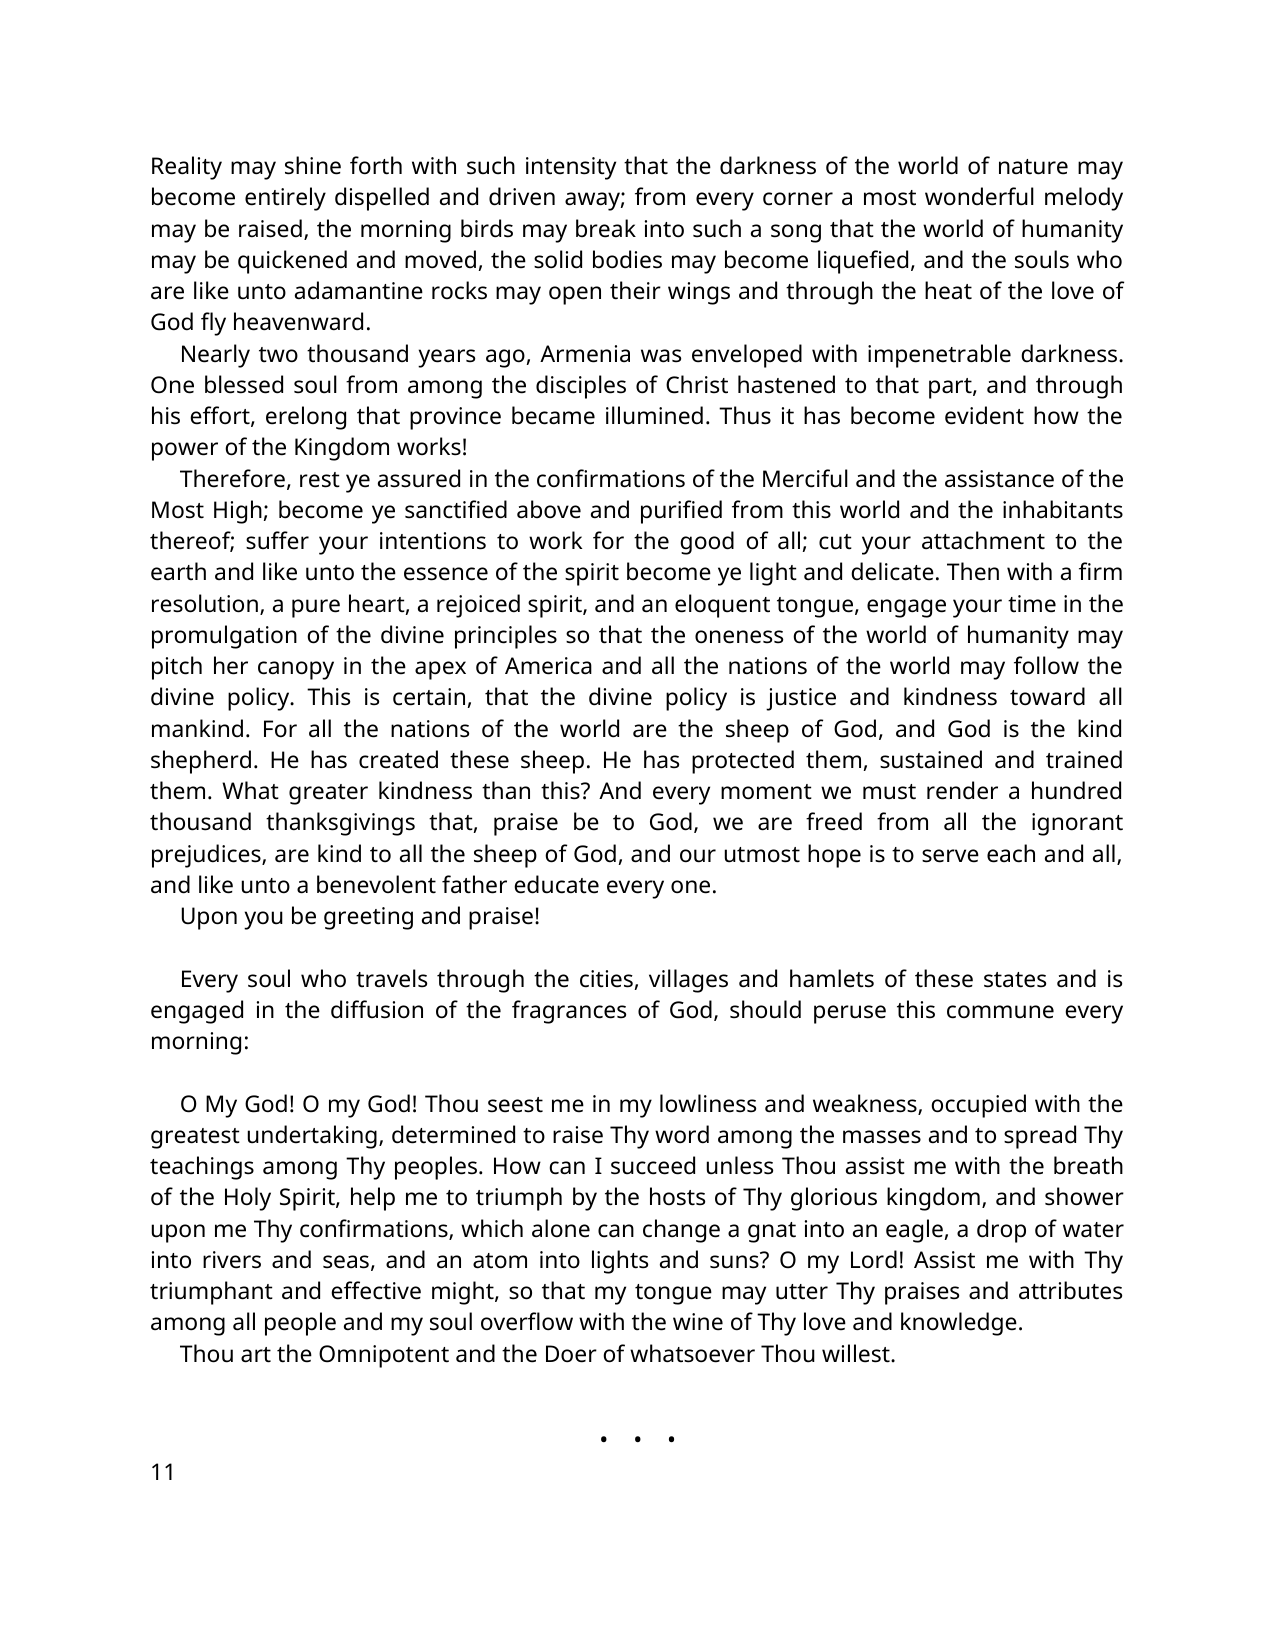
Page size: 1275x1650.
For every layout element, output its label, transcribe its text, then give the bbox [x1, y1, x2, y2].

text Upon you be greeting and praise! [150, 900, 1125, 931]
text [150, 150, 1125, 337]
text O My God! O my God! Thou seest me in my lowliness and weakness, occupied with the greatest undertaking, determined to raise Thy word among the masses and to spread Thy teachings among Thy peoples. How can I succeed unless Thou assist me with the breath of the Holy Spirit, help me to triumph by the hosts of Thy glorious kingdom, and shower upon me Thy confirmations, which alone can change a gnat into an eagle, a drop of water into rivers and seas, and an atom into lights and suns? O my Lord! Assist me with Thy triumphant and effective might, so that my tongue may utter Thy praises and attributes among all people and my soul overflow with the wine of Thy love and knowledge. [150, 1087, 1125, 1337]
text Thou art the Omnipotent and the Doer of whatsoever Thou willest. [150, 1337, 1125, 1369]
text Nearly two thousand years ago, Armenia was enveloped with impenetrable darkness. One blessed soul from among the disciples of Christ hastened to that part, and through his effort, erelong that province became illumined. Thus it has become evident how the power of the Kingdom works! [150, 337, 1125, 462]
text • • • [150, 1423, 1125, 1456]
text Therefore, rest ye assured in the confirmations of the Merciful and the assistance of the Most High; become ye sanctified above and purified from this world and the inhabitants thereof; suffer your intentions to work for the good of all; cut your attachment to the earth and like unto the essence of the spirit become ye light and delicate. Then with a firm resolution, a pure heart, a rejoiced spirit, and an eloquent tongue, engage your time in the promulgation of the divine principles so that the oneness of the world of humanity may pitch her canopy in the apex of America and all the nations of the world may follow the divine policy. This is certain, that the divine policy is justice and kindness toward all mankind. For all the nations of the world are the sheep of God, and God is the kind shepherd. He has created these sheep. He has protected them, sustained and trained them. What greater kindness than this? And every moment we must render a hundred thousand thanksgivings that, praise be to God, we are freed from all the ignorant prejudices, are kind to all the sheep of God, and our utmost hope is to serve each and all, and like unto a benevolent father educate every one. [150, 462, 1125, 900]
text Every soul who travels through the cities, villages and hamlets of these states and is engaged in the diffusion of the fragrances of God, should peruse this commune every morning: [150, 962, 1125, 1056]
